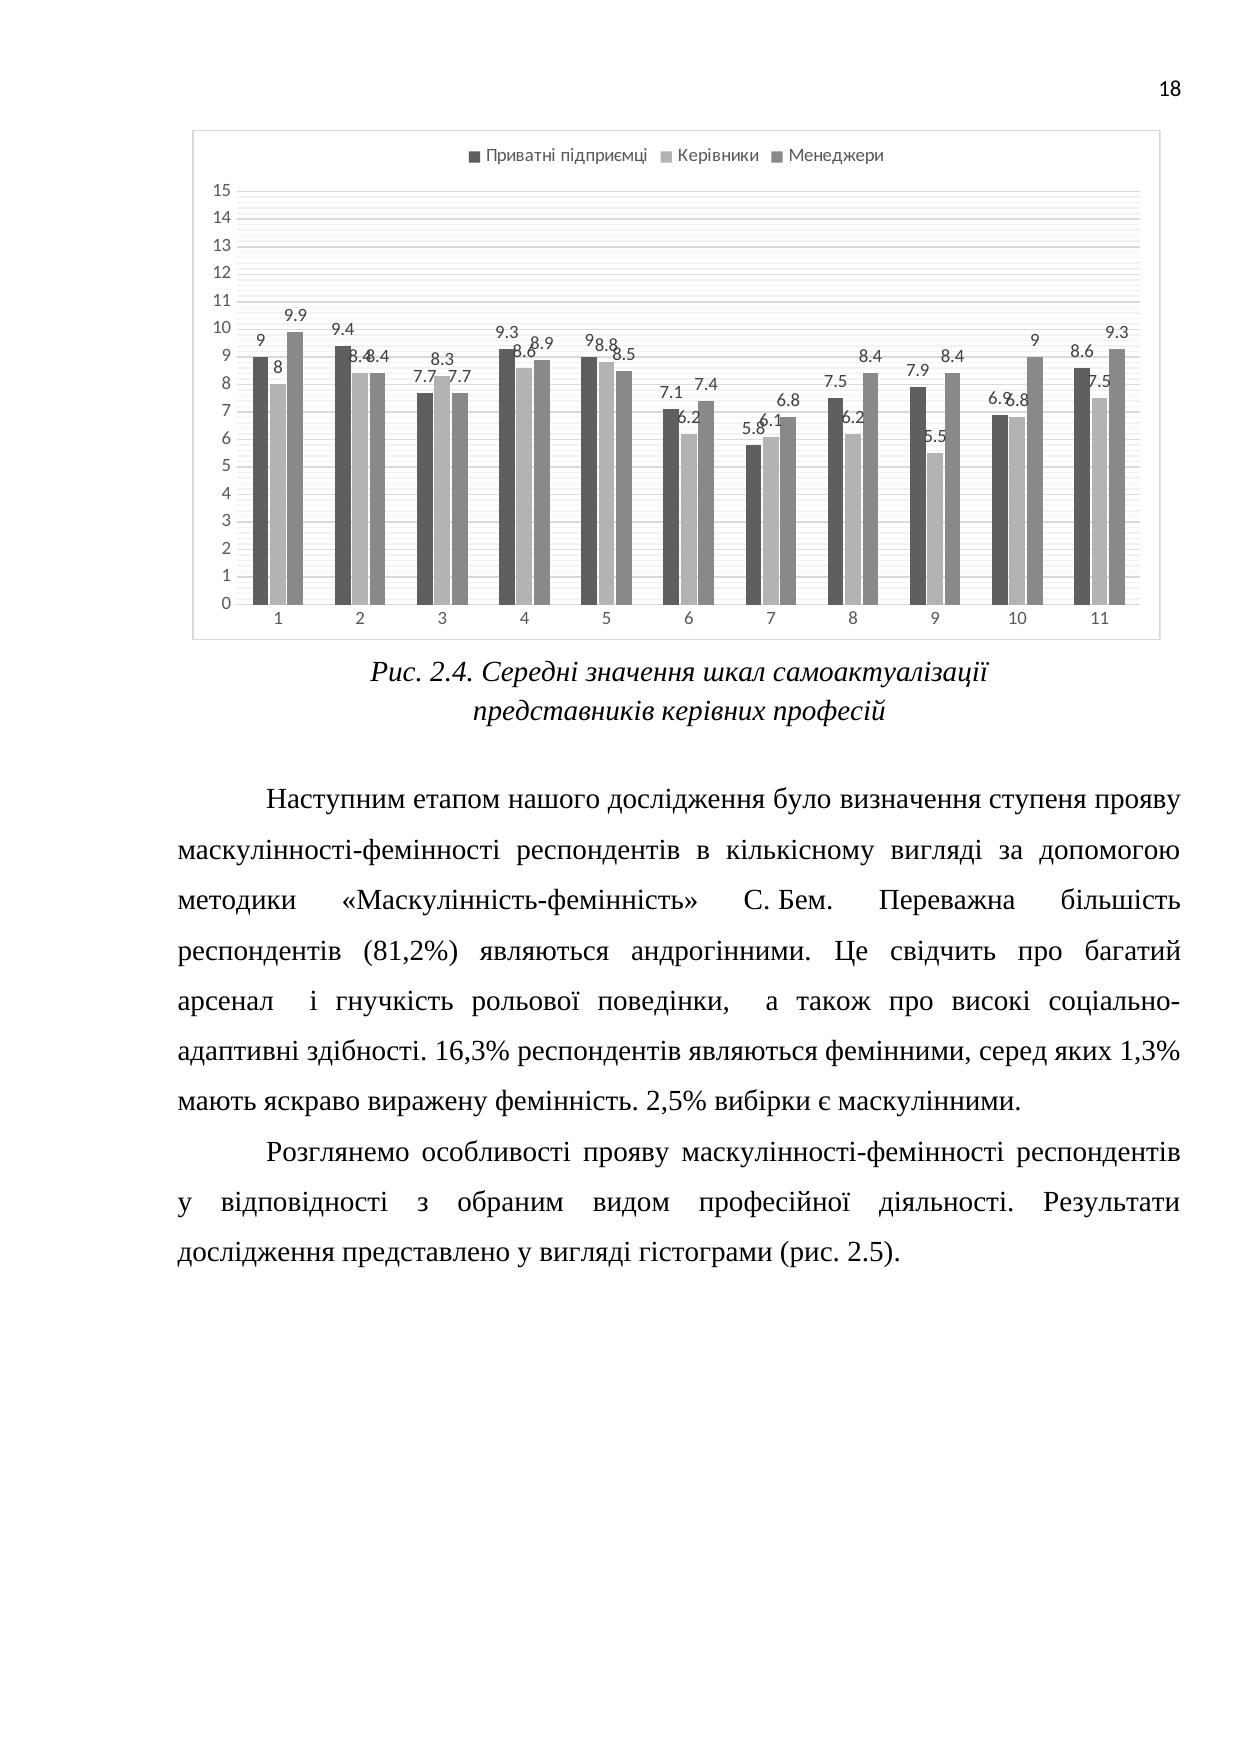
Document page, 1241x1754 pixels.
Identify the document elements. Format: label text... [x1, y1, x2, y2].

text представників керівних професій [177, 693, 1181, 726]
text Наступним етапом нашого дослідження було визначення ступеня прояву маскулінності-фемінності респондентів в кількісному вигляді за допомогою методики «Маскулінність-фемінність» С. Бем. Переважна більшість респондентів (81,2%) являються андрогінними. Це свідчить про багатий арсенал і гнучкість рольової поведінки, а також про високі соціально-адаптивні здібності. 16,3% респондентів являються фемінними, серед яких 1,3% мають яскраво виражену фемінність. 2,5% вибірки є маскулінними. [177, 782, 1181, 832]
text Наступним етапом нашого дослідження було визначення ступеня прояву маскулінності-фемінності респондентів в кількісному вигляді за допомогою методики «Маскулінність-фемінність» С. Бем. Переважна більшість респондентів (81,2%) являються андрогінними. Це свідчить про багатий арсенал і гнучкість рольової поведінки, а також про високі соціально-адаптивні здібності. 16,3% респондентів являються фемінними, серед яких 1,3% мають яскраво виражену фемінність. 2,5% вибірки є маскулінними. [177, 866, 1181, 1117]
text Розглянемо особливості прояву маскулінності-фемінності респондентів у відповідності з обраним видом професійної діяльності. Результати дослідження представлено у вигляді гістограми (рис. 2.5). [177, 1134, 1181, 1268]
text Рис. 2.4. Середні значення шкал самоактуалізації [177, 654, 1181, 688]
